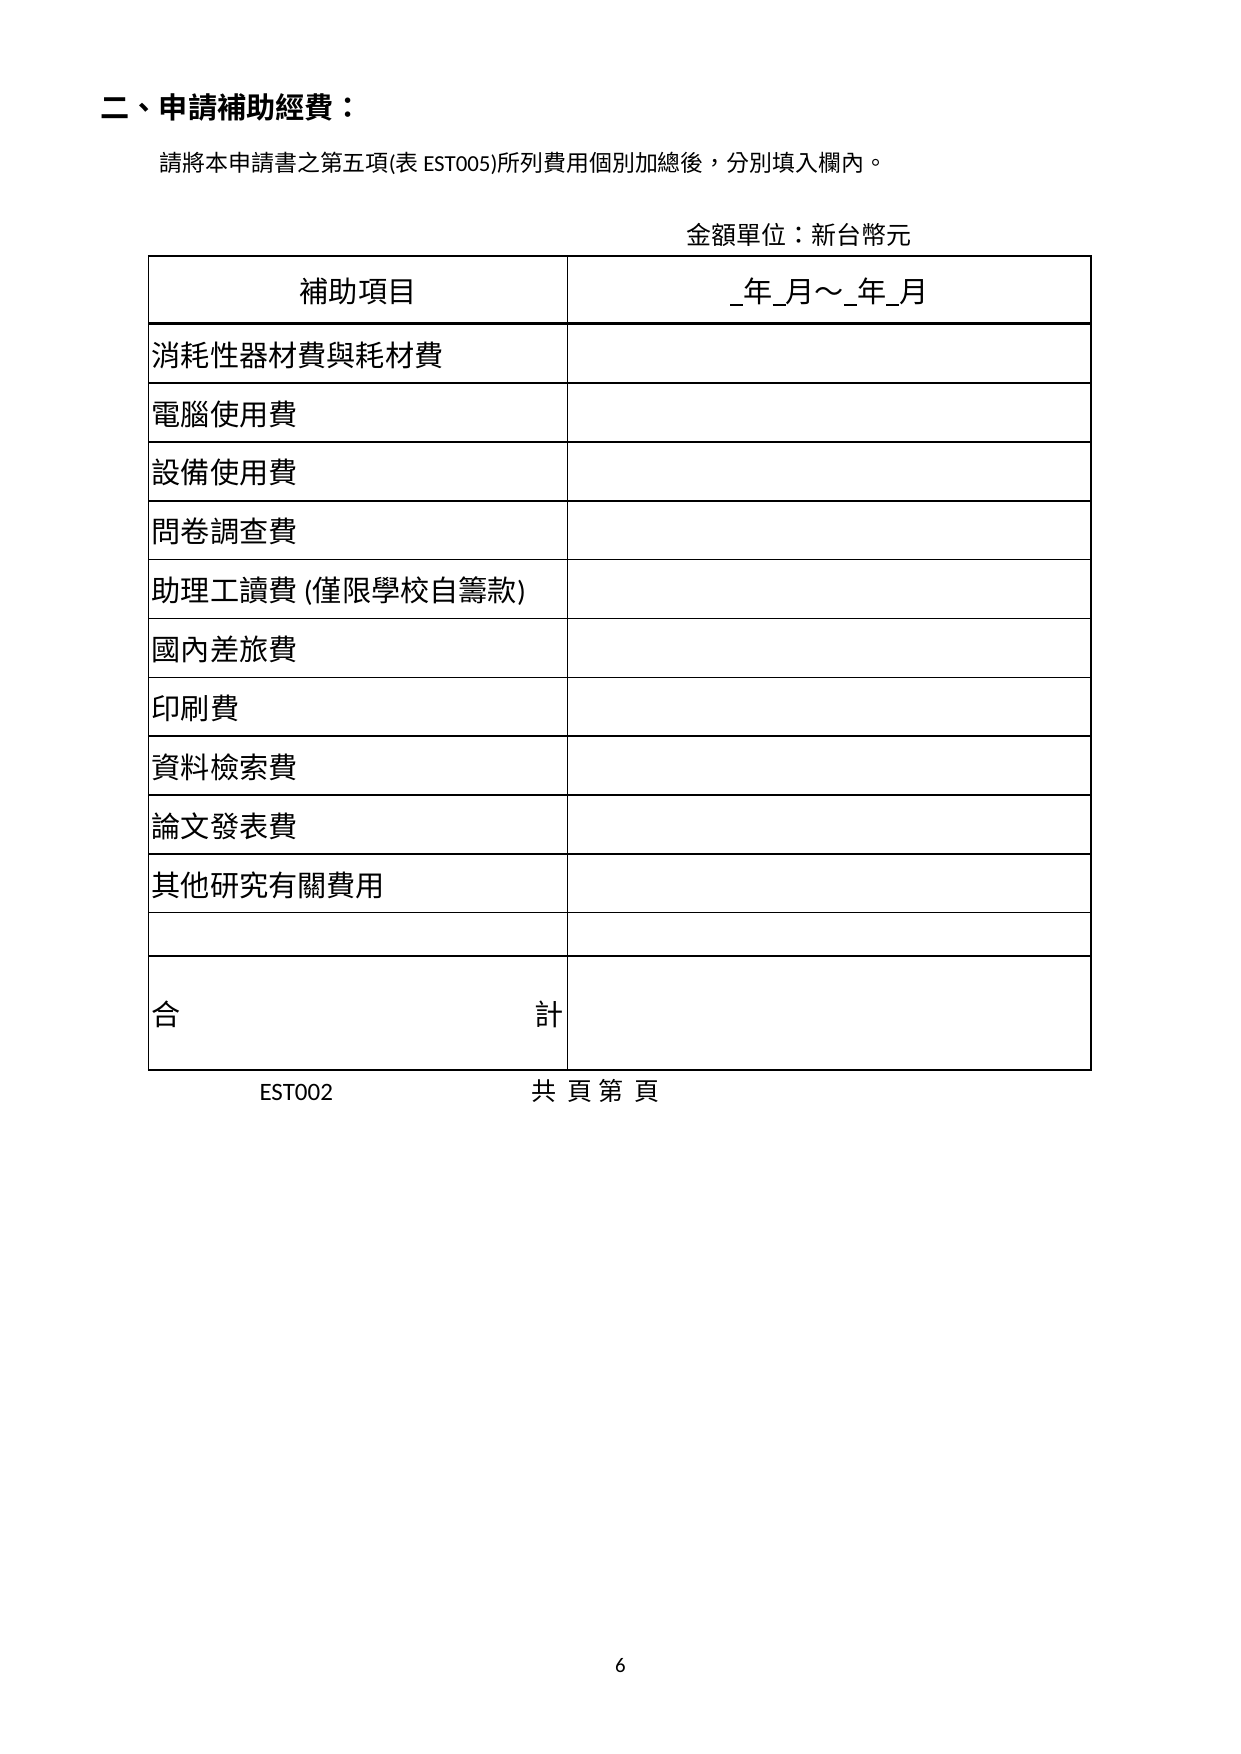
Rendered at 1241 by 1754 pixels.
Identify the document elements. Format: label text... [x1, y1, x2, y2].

table_cell 電腦使用費 [149, 384, 567, 441]
table_cell [149, 913, 567, 955]
table_cell 論文發表費 [149, 796, 567, 853]
table_cell [568, 502, 1090, 559]
table_cell [568, 796, 1090, 853]
table_cell 印刷費 [149, 678, 567, 735]
table_header 年 月～ 年 月 [568, 257, 1090, 322]
table_cell [568, 957, 1090, 1069]
text 請將本申請書之第五項(表EST005)所列費用個別加總後，分別填入欄內。 [159, 143, 1140, 180]
table_cell [568, 443, 1090, 500]
table_cell [568, 560, 1090, 618]
table_cell 國內差旅費 [149, 619, 567, 676]
table_cell [568, 737, 1090, 794]
text EST002 共 頁 第 頁 [259, 1071, 1140, 1108]
table_cell 消耗性器材費與耗材費 [149, 325, 567, 382]
table_cell 合 計 [149, 957, 567, 1069]
table_cell [568, 384, 1090, 441]
table_cell 問卷調查費 [149, 502, 567, 559]
table_cell [568, 325, 1090, 382]
text 二、申請補助經費： [100, 68, 1140, 143]
table_cell 其他研究有關費用 [149, 855, 567, 912]
table_header 補助項目 [149, 257, 567, 322]
table_cell [568, 855, 1090, 912]
table_cell [568, 619, 1090, 676]
table_cell [568, 913, 1090, 955]
table_cell 助理工讀費 (僅限學校自籌款) [149, 560, 567, 618]
table_cell 資料檢索費 [149, 737, 567, 794]
table_cell [568, 678, 1090, 735]
table_cell 設備使用費 [149, 443, 567, 500]
